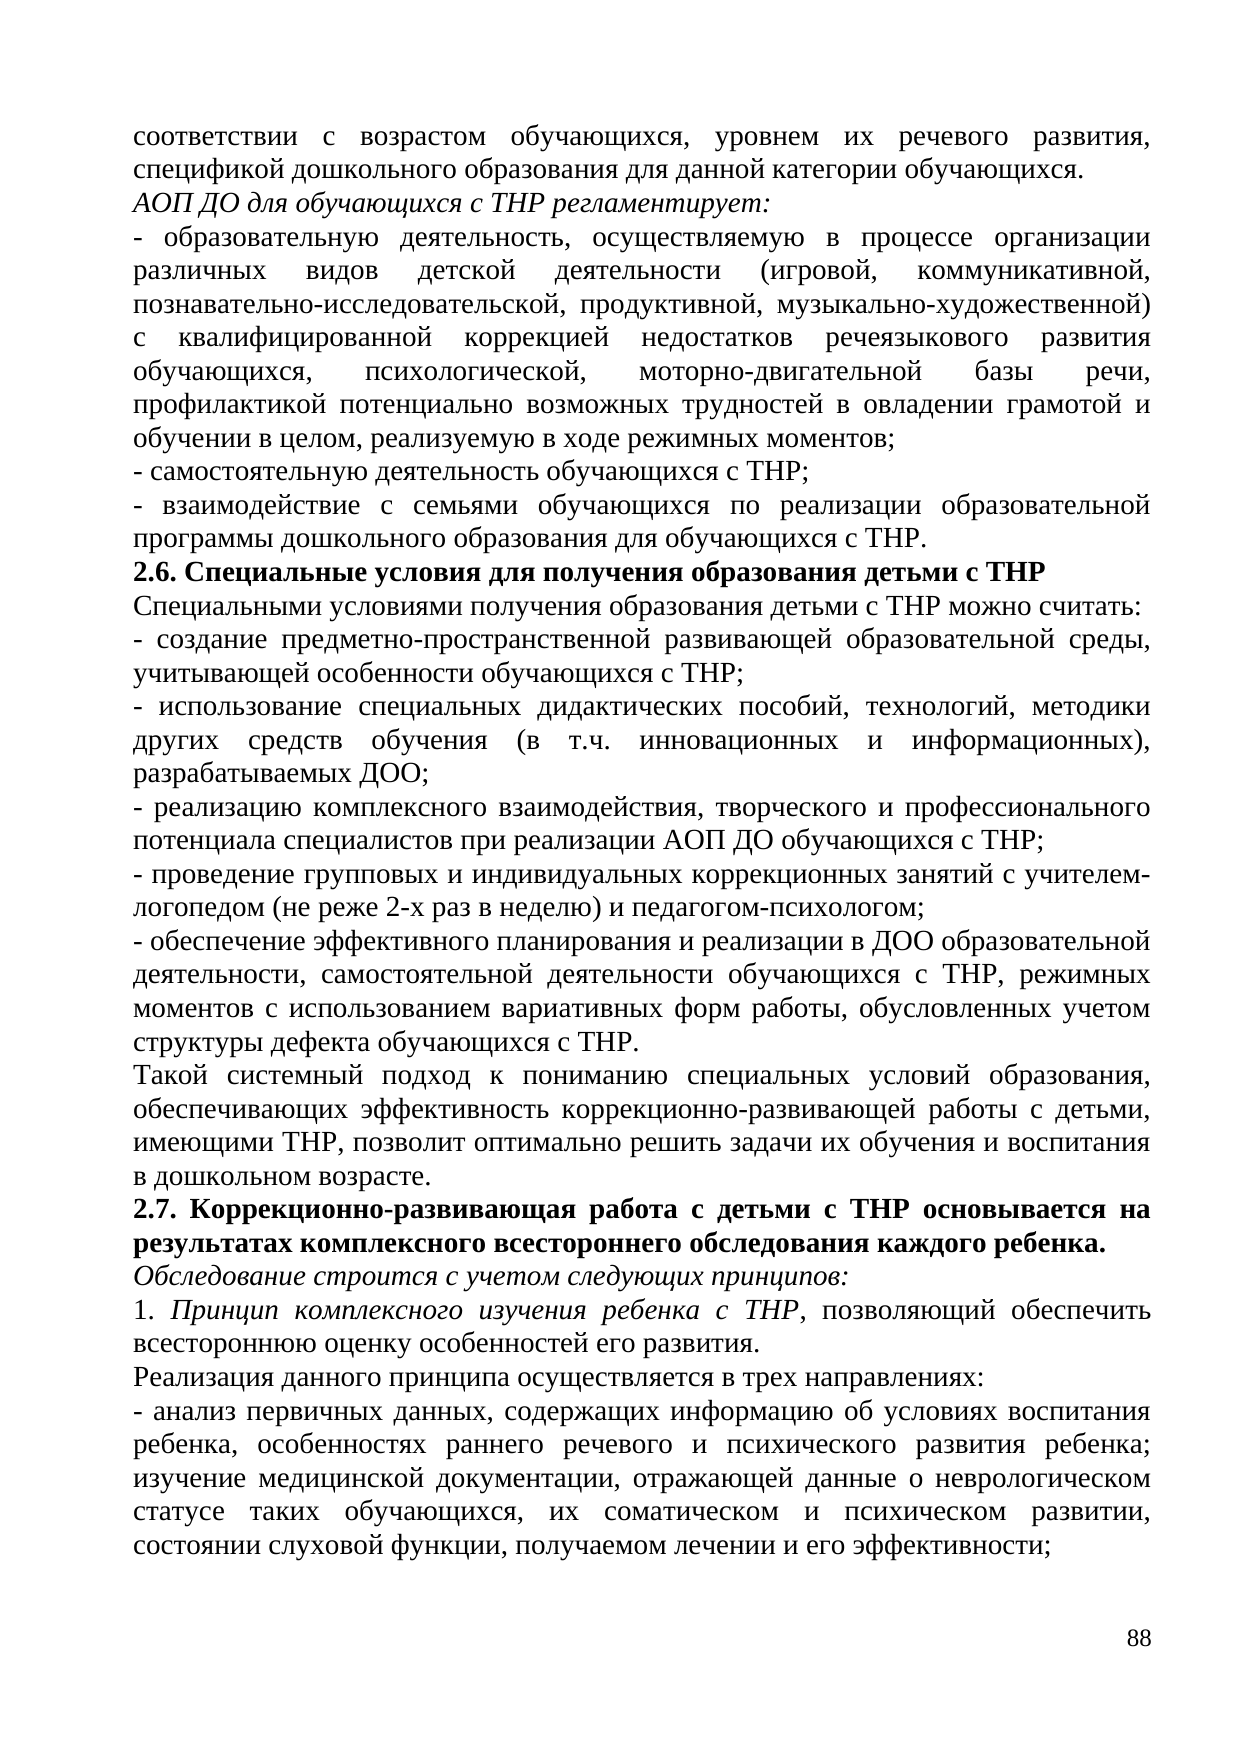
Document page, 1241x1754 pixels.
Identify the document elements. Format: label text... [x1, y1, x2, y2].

text - обеспечение эффективного планирования и реализации в ДОО образовательной деятельности, самостоятельной деятельности обучающихся с ТНР, режимных моментов с использованием вариативных форм работы, обусловленных учетом структуры дефекта обучающихся с ТНР. [133, 923, 1152, 1057]
text АОП ДО для обучающихся с ТНР регламентирует: [133, 185, 1152, 219]
text - создание предметно-пространственной развивающей образовательной среды, учитывающей особенности обучающихся с ТНР; [133, 621, 1152, 688]
text - реализацию комплексного взаимодействия, творческого и профессионального потенциала специалистов при реализации АОП ДО обучающихся с ТНР; [133, 789, 1152, 856]
text Реализация данного принципа осуществляется в трех направлениях: [133, 1359, 1152, 1393]
text - взаимодействие с семьями обучающихся по реализации образовательной программы дошкольного образования для обучающихся с ТНР. [133, 487, 1152, 554]
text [133, 118, 1152, 185]
text 1. Принцип комплексного изучения ребенка с ТНР, позволяющий обеспечить всестороннюю оценку особенностей его развития. [133, 1292, 1152, 1359]
text - использование специальных дидактических пособий, технологий, методики других средств обучения (в т.ч. инновационных и информационных), разрабатываемых ДОО; [133, 688, 1152, 789]
text 2.6. Специальные условия для получения образования детьми с ТНР [133, 554, 1152, 588]
text - анализ первичных данных, содержащих информацию об условиях воспитания ребенка, особенностях раннего речевого и психического развития ребенка; изучение медицинской документации, отражающей данные о неврологическом статусе таких обучающихся, их соматическом и психическом развитии, состоянии слуховой функции, получаемом лечении и его эффективности; [133, 1393, 1152, 1560]
text 2.7. Коррекционно-развивающая работа с детьми с ТНР основывается на результатах комплексного всестороннего обследования каждого ребенка. [133, 1191, 1152, 1258]
text - образовательную деятельность, осуществляемую в процессе организации различных видов детской деятельности (игровой, коммуникативной, познавательно-исследовательской, продуктивной, музыкально-художественной) с квалифицированной коррекцией недостатков речеязыкового развития обучающихся, психологической, моторно-двигательной базы речи, профилактикой потенциально возможных трудностей в овладении грамотой и обучении в целом, реализуемую в ходе режимных моментов; [133, 219, 1152, 453]
text - самостоятельную деятельность обучающихся с ТНР; [133, 453, 1152, 487]
text Специальными условиями получения образования детьми с ТНР можно считать: [133, 588, 1152, 621]
text - проведение групповых и индивидуальных коррекционных занятий с учителем-логопедом (не реже 2-х раз в неделю) и педагогом-психологом; [133, 856, 1152, 923]
text Обследование строится с учетом следующих принципов: [133, 1258, 1152, 1292]
text Такой системный подход к пониманию специальных условий образования, обеспечивающих эффективность коррекционно-развивающей работы с детьми, имеющими ТНР, позволит оптимально решить задачи их обучения и воспитания в дошкольном возрасте. [133, 1057, 1152, 1191]
